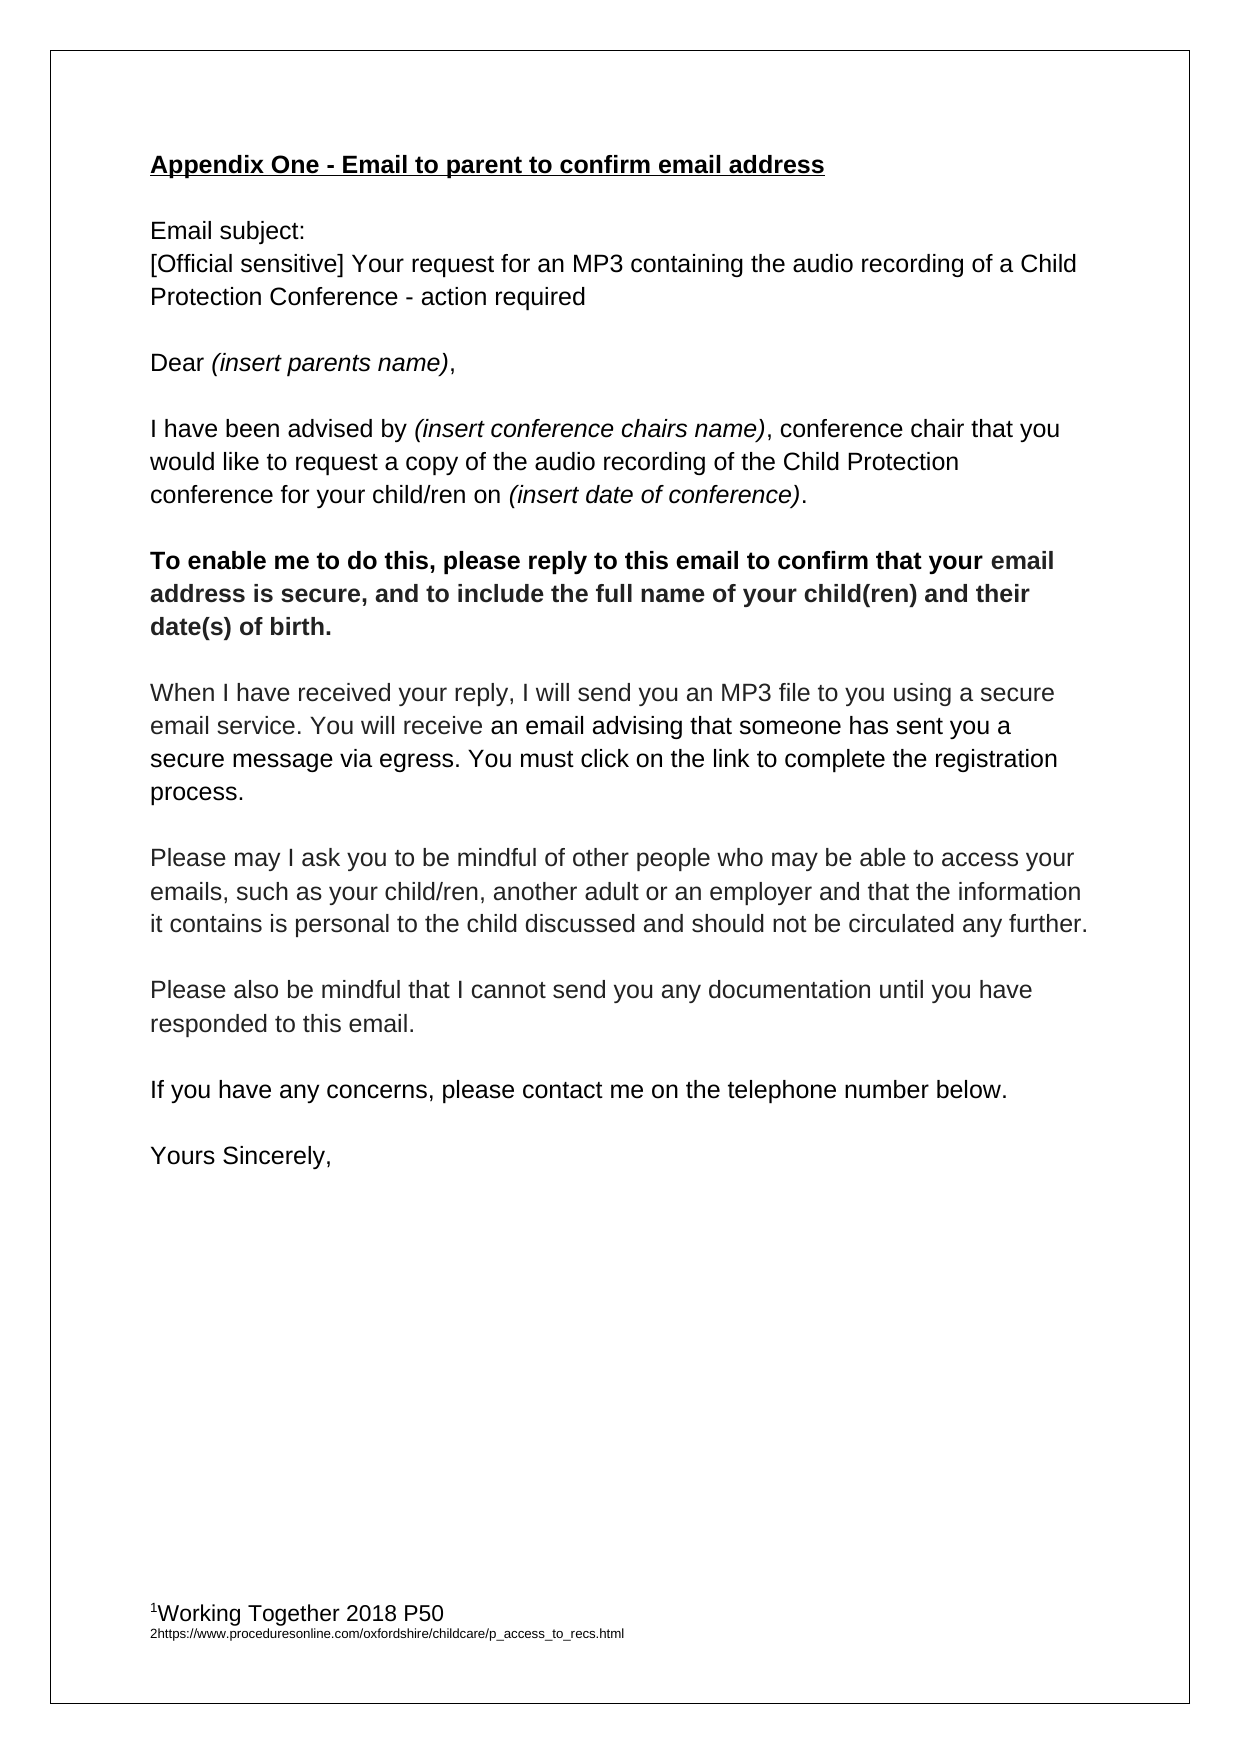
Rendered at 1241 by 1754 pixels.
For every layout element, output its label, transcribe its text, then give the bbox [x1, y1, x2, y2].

text Dear (insert parents name), [150, 348, 1090, 377]
text [Official sensitive] Your request for an MP3 containing the audio recording of a Child Protection Conference - action required [150, 249, 1090, 311]
text I have been advised by (insert conference chairs name), conference chair that you would like to request a copy of the audio recording of the Child Protection conference for your child/ren on (insert date of conference). [150, 414, 1090, 509]
text Email subject: [150, 216, 1090, 245]
text When I have received your reply, I will send you an MP3 file to you using a secure email service. You will receive an email advising that someone has sent you a secure message via egress. You must click on the link to complete the registration process. [150, 678, 1090, 806]
text If you have any concerns, please contact me on the telephone number below. [150, 1074, 1090, 1103]
text To enable me to do this, please reply to this email to confirm that your email address is secure, and to include the full name of your child(ren) and their date(s) of birth. [150, 546, 1090, 641]
text Please may I ask you to be mindful of other people who may be able to access your emails, such as your child/ren, another adult or an employer and that the information it contains is personal to the child discussed and should not be circulated any further. [150, 843, 1090, 938]
text Yours Sincerely, [150, 1141, 1090, 1169]
text Please also be mindful that I cannot send you any documentation until you have responded to this email. [150, 976, 1090, 1037]
text Appendix One - Email to parent to confirm email address [150, 150, 1090, 179]
